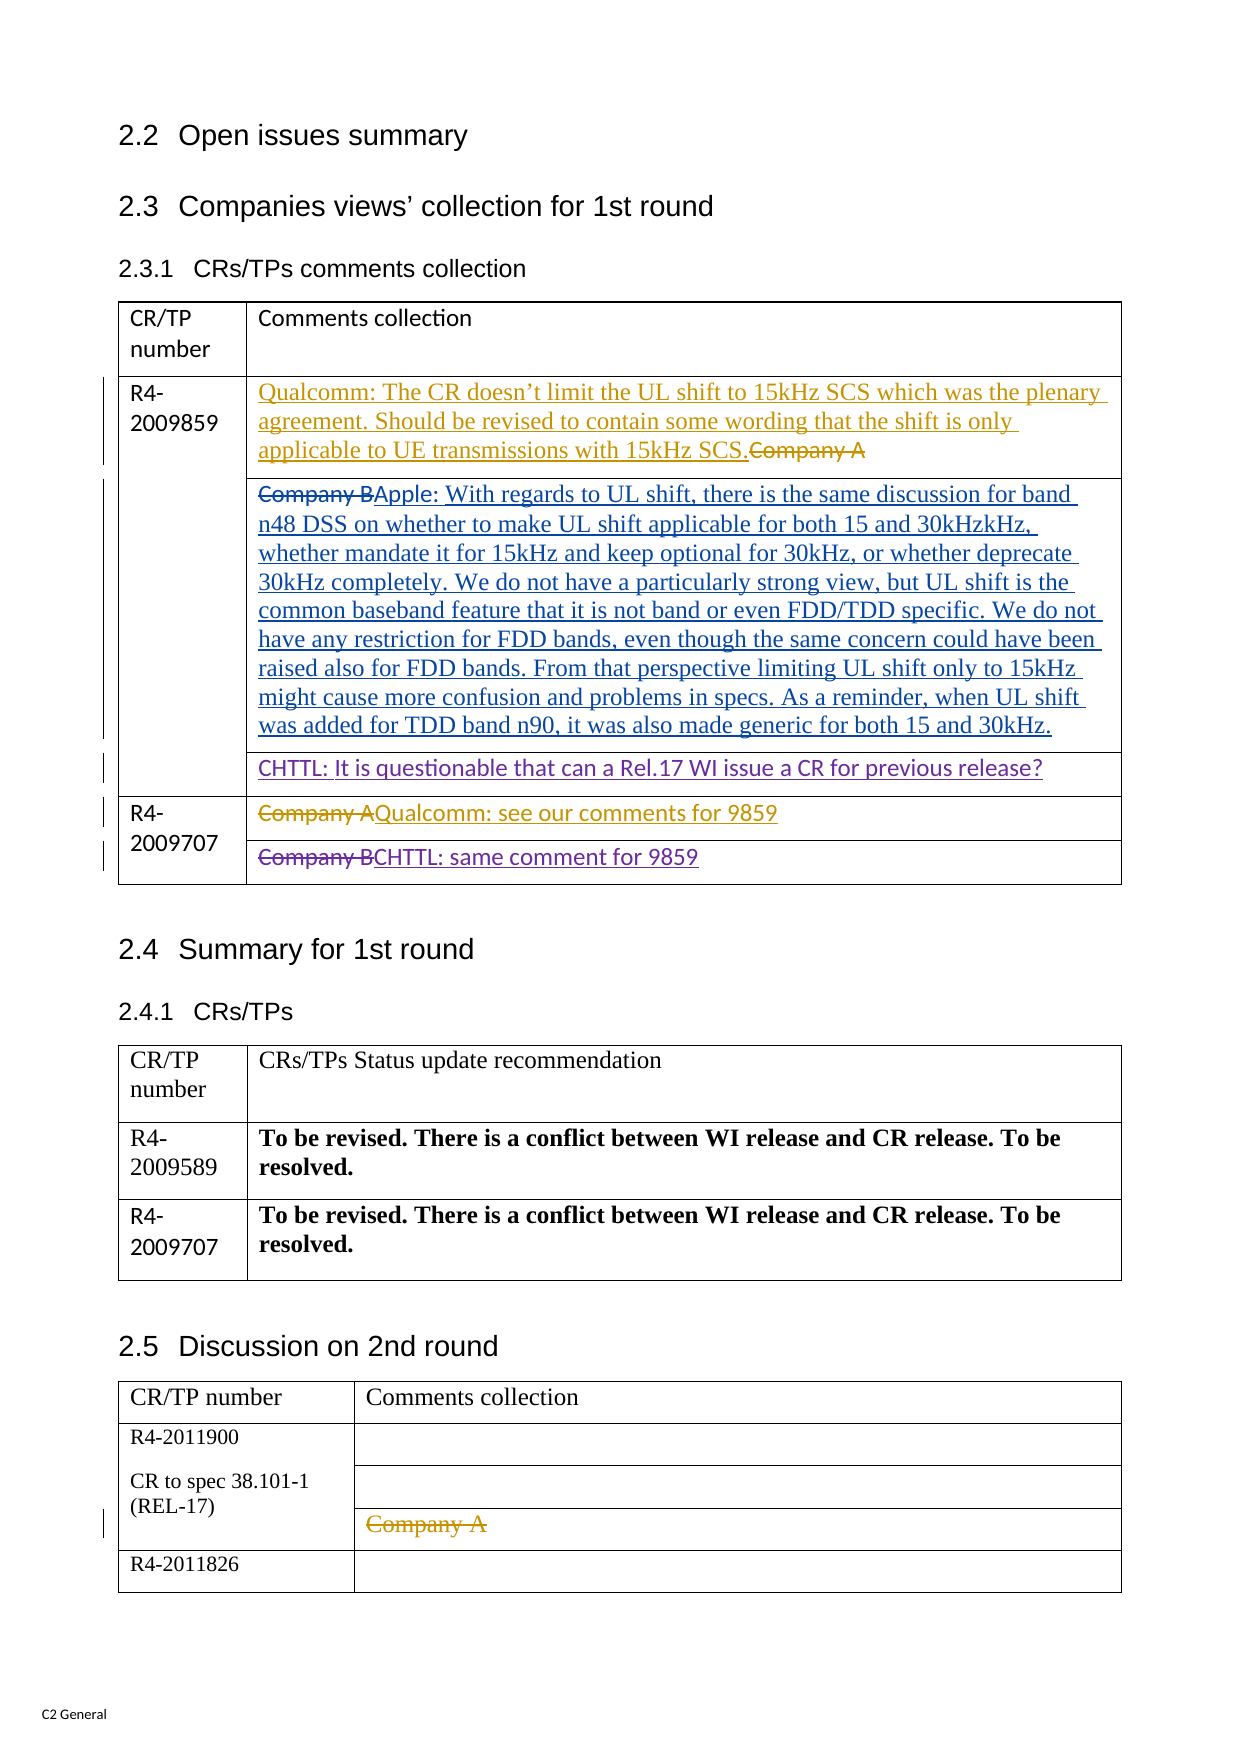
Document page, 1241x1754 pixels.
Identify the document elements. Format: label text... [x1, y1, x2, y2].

table_cell [247, 753, 1121, 796]
subtitle Discussion on 2nd round [118, 1328, 1122, 1362]
table_cell [247, 841, 1121, 884]
table_cell [247, 377, 1121, 477]
table_header Comments collection [355, 1382, 1121, 1423]
table_cell R4-2009707 [119, 797, 246, 884]
subtitle Summary for 1st round [118, 932, 1122, 966]
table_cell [119, 1551, 354, 1592]
table_cell R4-2011900 CR to spec 38.101-1 (REL-17) [119, 1424, 354, 1550]
table_header CR/TP number [119, 1382, 354, 1423]
table_cell [247, 797, 1121, 840]
table_cell To be revised. There is a conflict between WI release and CR release. To be resolved. [248, 1200, 1121, 1280]
table_cell [355, 1551, 1121, 1592]
table_cell R4-2009859 [119, 377, 246, 796]
table_cell R4-2009707 [119, 1200, 247, 1280]
table_cell [247, 479, 1121, 752]
table_header CR/TP number [119, 1046, 247, 1122]
subtitle Companies views’ collection for 1st round [118, 189, 1122, 223]
table_cell R4-2009589 [119, 1123, 247, 1199]
table_header CR/TP number [119, 303, 246, 376]
table_header Comments collection [247, 303, 1121, 376]
table_cell [355, 1466, 1121, 1508]
table_header CRs/TPs Status update recommendation [248, 1046, 1121, 1122]
subtitle Open issues summary [118, 118, 1122, 152]
table_cell [355, 1509, 1121, 1550]
subtitle CRs/TPs [118, 997, 1122, 1026]
subtitle CRs/TPs comments collection [118, 254, 1122, 283]
table_cell To be revised. There is a conflict between WI release and CR release. To be resolved. [248, 1123, 1121, 1199]
table_cell [355, 1424, 1121, 1465]
